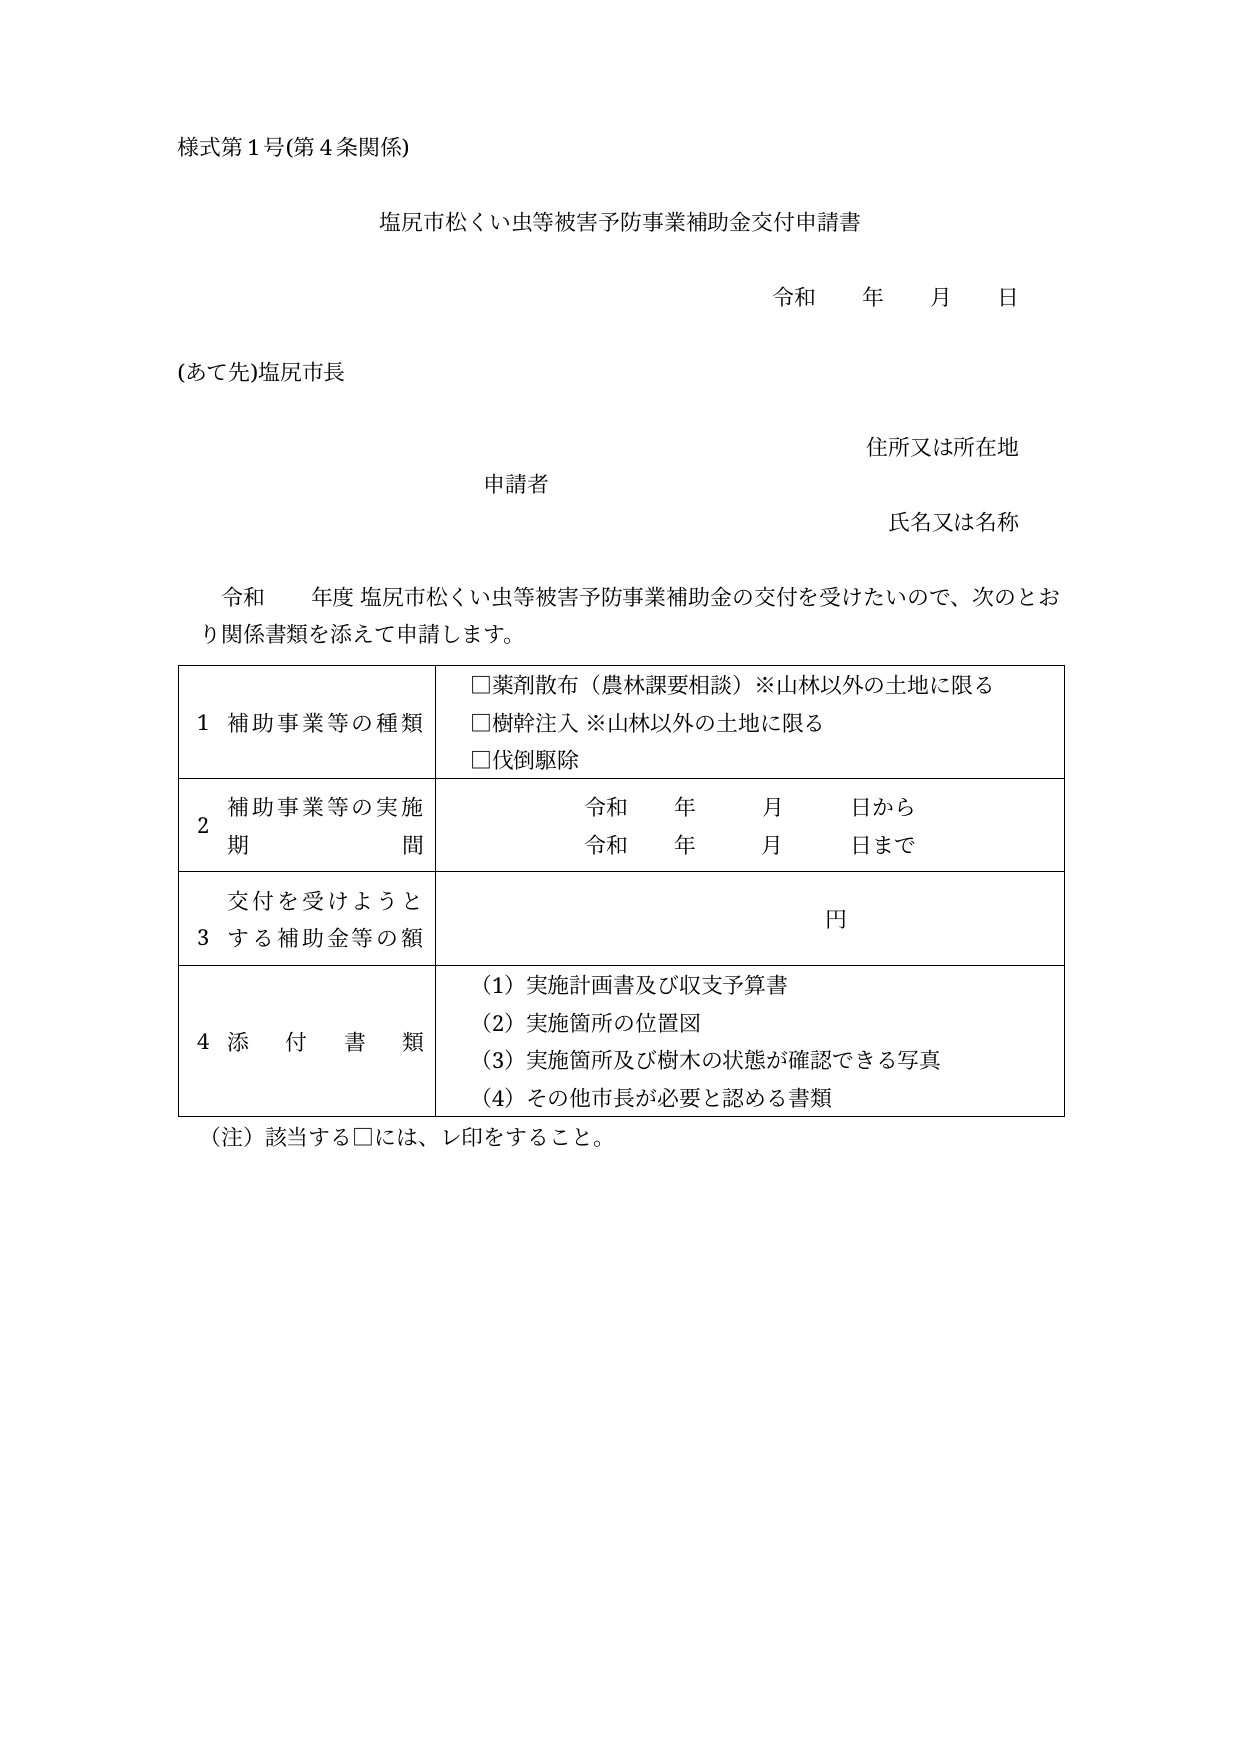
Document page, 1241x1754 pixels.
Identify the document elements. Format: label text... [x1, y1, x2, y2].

text 様式第1号(第4条関係) [177, 127, 1063, 164]
table_cell 2 [179, 779, 227, 871]
table_cell 3 [179, 872, 227, 964]
text 令和 年度 塩尻市松くい虫等被害予防事業補助金の交付を受けたいので、次のとおり関係書類を添えて申請します。 [199, 577, 1063, 652]
table_header 補助事業等の種類 [227, 666, 435, 778]
table_cell 補助事業等の実施期間 [227, 779, 435, 871]
table_header 1 [179, 666, 227, 778]
table_cell 交付を受けようとする補助金等の額 [227, 872, 435, 964]
text 氏名又は名称 [177, 502, 1019, 539]
text 令和 年 月 日 [177, 277, 1019, 314]
table_cell （1）実施計画書及び収支予算書 （2）実施箇所の位置図 （3）実施箇所及び樹木の状態が確認できる写真 （4）その他市長が必要と認める書類 [436, 966, 1064, 1116]
text (あて先)塩尻市長 [177, 352, 1063, 389]
table_cell 円 [436, 872, 1064, 964]
table_cell 4 [179, 966, 227, 1116]
text 住所又は所在地 [177, 427, 1019, 464]
text 申請者 [177, 464, 1019, 502]
text 塩尻市松くい虫等被害予防事業補助金交付申請書 [177, 202, 1063, 239]
text （注）該当する□には、レ印をすること。 [177, 1117, 1063, 1154]
table_header □薬剤散布（農林課要相談）※山林以外の土地に限る □樹幹注入 ※山林以外の土地に限る □伐倒駆除 [436, 666, 1064, 778]
table_cell 令和 年 月 日から 令和 年 月 日まで [436, 779, 1064, 871]
table_cell 添付書類 [227, 966, 435, 1116]
